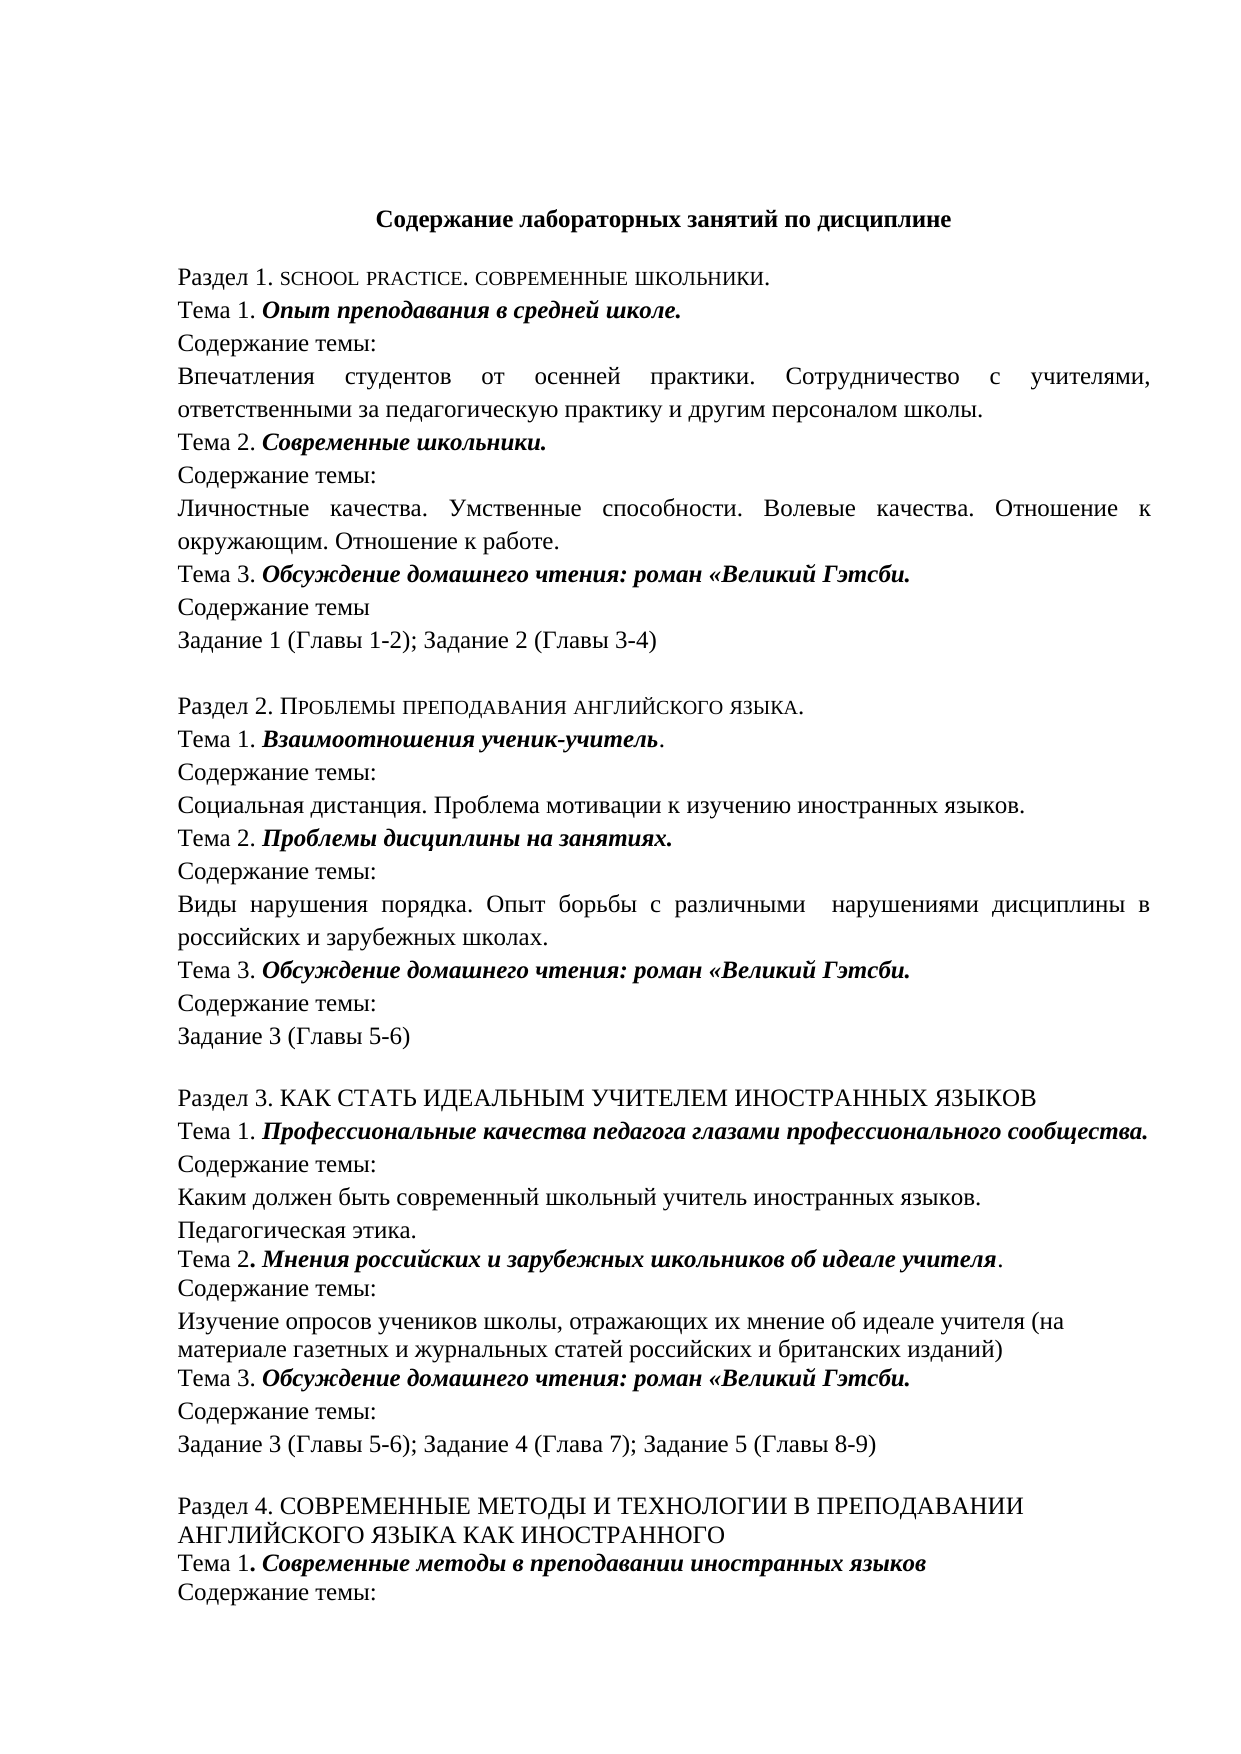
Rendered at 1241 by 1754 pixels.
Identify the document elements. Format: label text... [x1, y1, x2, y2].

text Задание 3 (Главы 5-6); Задание 4 (Глава 7); Задание 5 (Главы 8-9) [177, 1429, 1152, 1458]
text Социальная дистанция. Проблема мотивации к изучению иностранных языков. [177, 790, 1152, 819]
text Тема 1. Взаимоотношения ученик-учитель. [177, 724, 1152, 753]
text Раздел 2. Проблемы преподавания английского языка. [177, 691, 1152, 720]
text Тема 2. Современные школьники. [177, 427, 1152, 456]
text Содержание темы: [177, 1273, 1152, 1301]
text Тема 1. Профессиональные качества педагога глазами профессионального сообщества. [177, 1116, 1152, 1145]
text Впечатления студентов от осенней практики. Сотрудничество с учителями, ответственными за педагогическую практику и другим персоналом школы. [177, 361, 1152, 423]
text Задание 3 (Главы 5-6) [177, 1021, 1152, 1050]
text Содержание темы: [177, 757, 1152, 786]
list Педагогическая этика. [177, 1215, 1152, 1244]
text Содержание темы: [177, 1577, 1152, 1606]
text Каким должен быть современный школьный учитель иностранных языков. [177, 1182, 1152, 1211]
text Тема 1. Опыт преподавания в средней школе. [177, 295, 1152, 324]
text Содержание темы: [177, 1396, 1152, 1425]
text Тема 3. Обсуждение домашнего чтения: роман «Великий Гэтсби. [177, 955, 1152, 984]
text Содержание темы: [177, 460, 1152, 489]
list Тема 1. Современные методы в преподавании иностранных языков [177, 1548, 1152, 1577]
text Личностные качества. Умственные способности. Волевые качества. Отношение к окружающим. Отношение к работе. [177, 493, 1152, 555]
text Содержание темы: [177, 328, 1152, 357]
text Раздел 3. КАК СТАТЬ ИДЕАЛЬНЫМ УЧИТЕЛЕМ ИНОСТРАННЫХ ЯЗЫКОВ [177, 1083, 1152, 1112]
text Содержание лабораторных занятий по дисциплине [177, 204, 1150, 233]
text Задание 1 (Главы 1-2); Задание 2 (Главы 3-4) [177, 625, 1152, 654]
text Содержание темы [177, 592, 1152, 621]
list Изучение опросов учеников школы, отражающих их мнение об идеале учителя (на материале газетных и журнальных статей российских и британских изданий) [177, 1306, 1152, 1363]
list Раздел 4. СОВРЕМЕННЫЕ МЕТОДЫ И ТЕХНОЛОГИИ В ПРЕПОДАВАНИИ АНГЛИЙСКОГО ЯЗЫКА КАК ИНОСТРАННОГО [177, 1491, 1152, 1548]
list Тема 2. Мнения российских и зарубежных школьников об идеале учителя. [177, 1244, 1152, 1273]
text Содержание темы: [177, 988, 1152, 1017]
text Содержание темы: [177, 856, 1152, 885]
text Виды нарушения порядка. Опыт борьбы с различными нарушениями дисциплины в российских и зарубежных школах. [177, 889, 1152, 951]
text Тема 2. Проблемы дисциплины на занятиях. [177, 823, 1152, 852]
text Тема 3. Обсуждение домашнего чтения: роман «Великий Гэтсби. [177, 1363, 1152, 1392]
text Раздел 1. school practice. современные школьники. [177, 262, 1152, 291]
text Тема 3. Обсуждение домашнего чтения: роман «Великий Гэтсби. [177, 559, 1152, 588]
text Содержание темы: [177, 1149, 1152, 1178]
